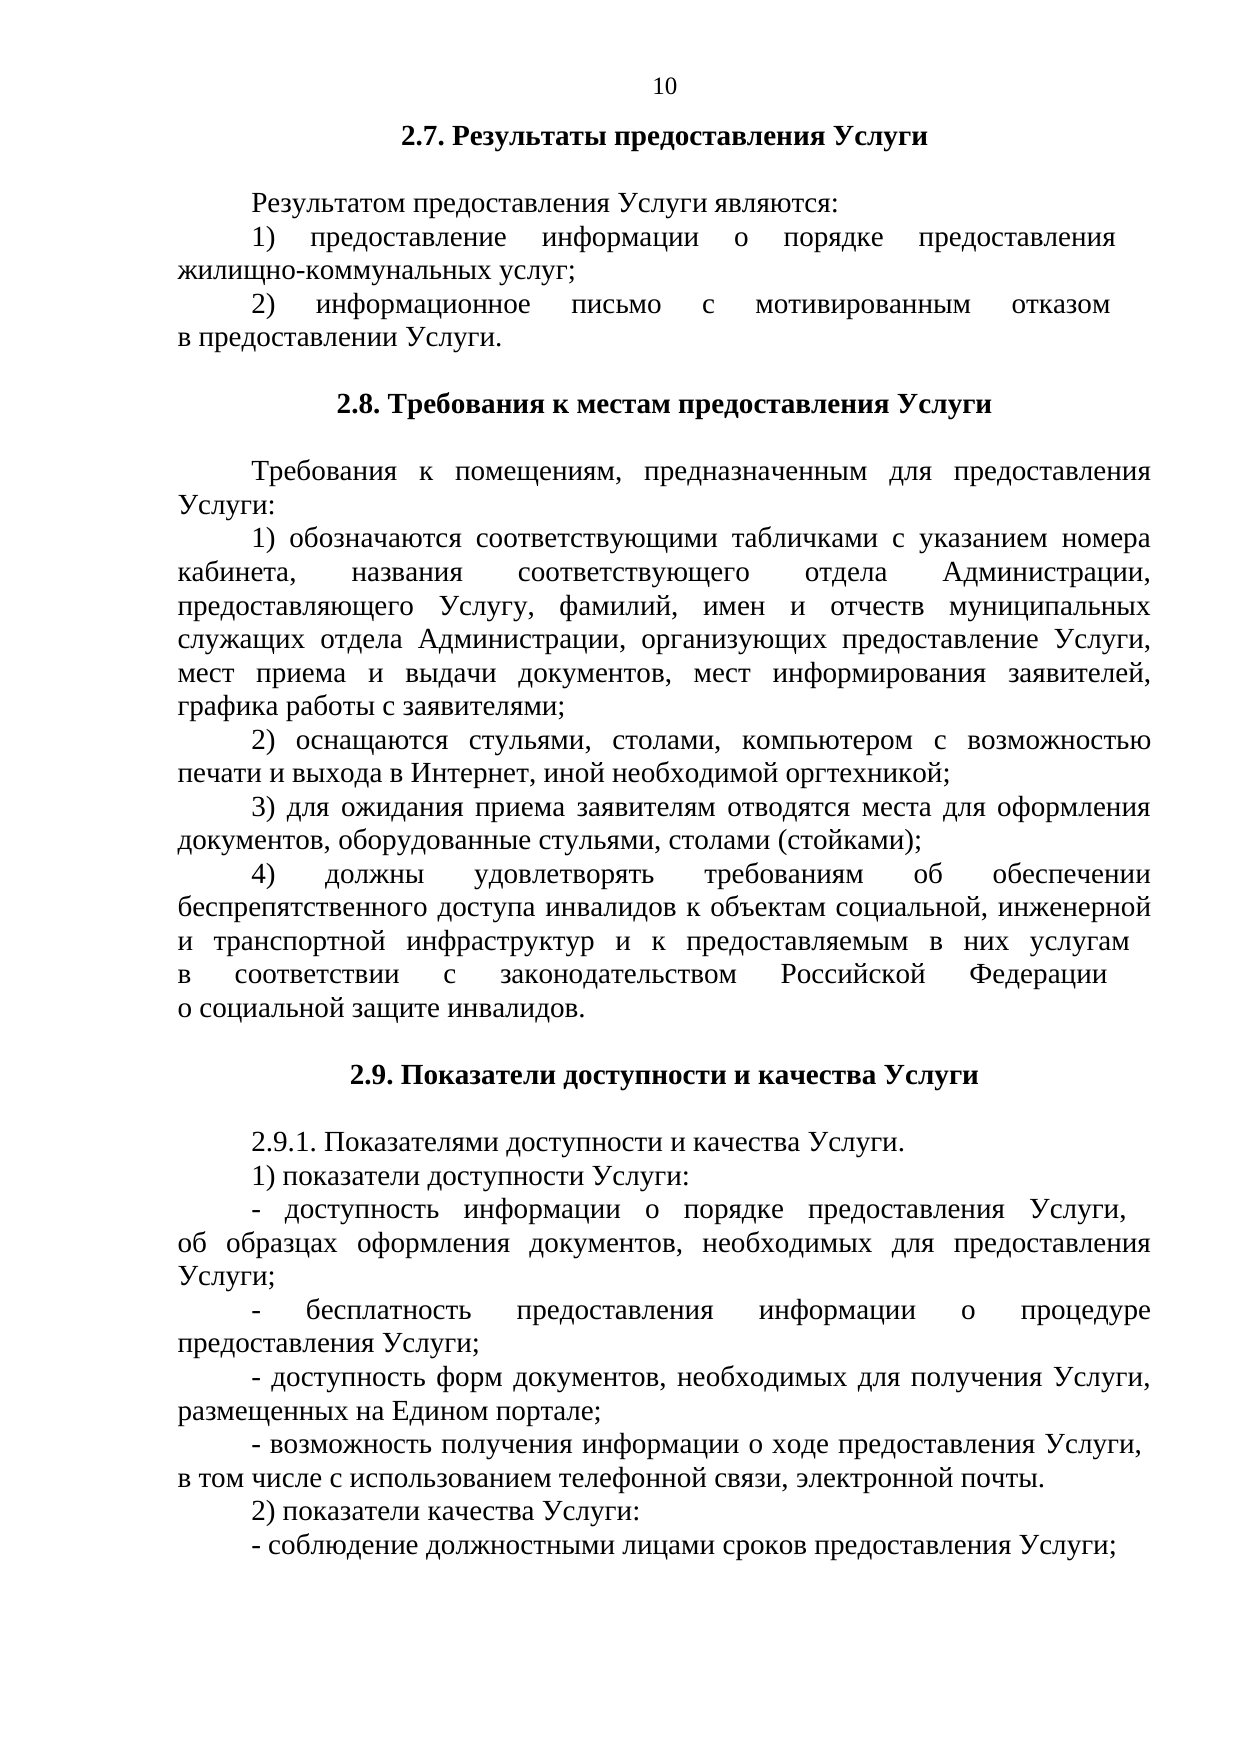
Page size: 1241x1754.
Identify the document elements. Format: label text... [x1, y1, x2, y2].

text 2.9. Показатели доступности и качества Услуги [177, 1057, 1152, 1091]
text 2.8. Требования к местам предоставления Услуги [177, 386, 1152, 420]
text - соблюдение должностными лицами сроков предоставления Услуги; [177, 1527, 1152, 1560]
text 2) показатели качества Услуги: [177, 1493, 1152, 1527]
text - доступность информации о порядке предоставления Услуги, об образцах оформления документов, необходимых для предоставления Услуги; [177, 1191, 1152, 1292]
text 2) информационное письмо с мотивированным отказом в предоставлении Услуги. [177, 286, 1152, 353]
text 1) показатели доступности Услуги: [177, 1158, 1152, 1191]
text 4) должны удовлетворять требованиям об обеспечении беспрепятственного доступа инвалидов к объектам социальной, инженерной и транспортной инфраструктур и к предоставляемым в них услугам в соответствии с законодательством Российской Федерации о социальной защите инвалидов. [177, 856, 1152, 1024]
text 1) предоставление информации о порядке предоставления жилищно-коммунальных услуг; [177, 219, 1152, 286]
text - доступность форм документов, необходимых для получения Услуги, размещенных на Едином портале; [177, 1359, 1152, 1426]
text - бесплатность предоставления информации о процедуре предоставления Услуги; [177, 1292, 1152, 1359]
text Требования к помещениям, предназначенным для предоставления Услуги: [177, 453, 1152, 521]
text 2.9.1. Показателями доступности и качества Услуги. [177, 1124, 1152, 1158]
text 2) оснащаются стульями, столами, компьютером с возможностью печати и выхода в Интернет, иной необходимой оргтехникой; [177, 722, 1152, 789]
text 3) для ожидания приема заявителям отводятся места для оформления документов, оборудованные стульями, столами (стойками); [177, 789, 1152, 856]
text 1) обозначаются соответствующими табличками с указанием номера кабинета, названия соответствующего отдела Администрации, предоставляющего Услугу, фамилий, имен и отчеств муниципальных служащих отдела Администрации, организующих предоставление Услуги, мест приема и выдачи документов, мест информирования заявителей, графика работы с заявителями; [177, 521, 1152, 722]
text 2.7. Результаты предоставления Услуги [177, 118, 1152, 152]
text - возможность получения информации о ходе предоставления Услуги, в том числе с использованием телефонной связи, электронной почты. [177, 1426, 1152, 1493]
text Результатом предоставления Услуги являются: [177, 185, 1152, 219]
